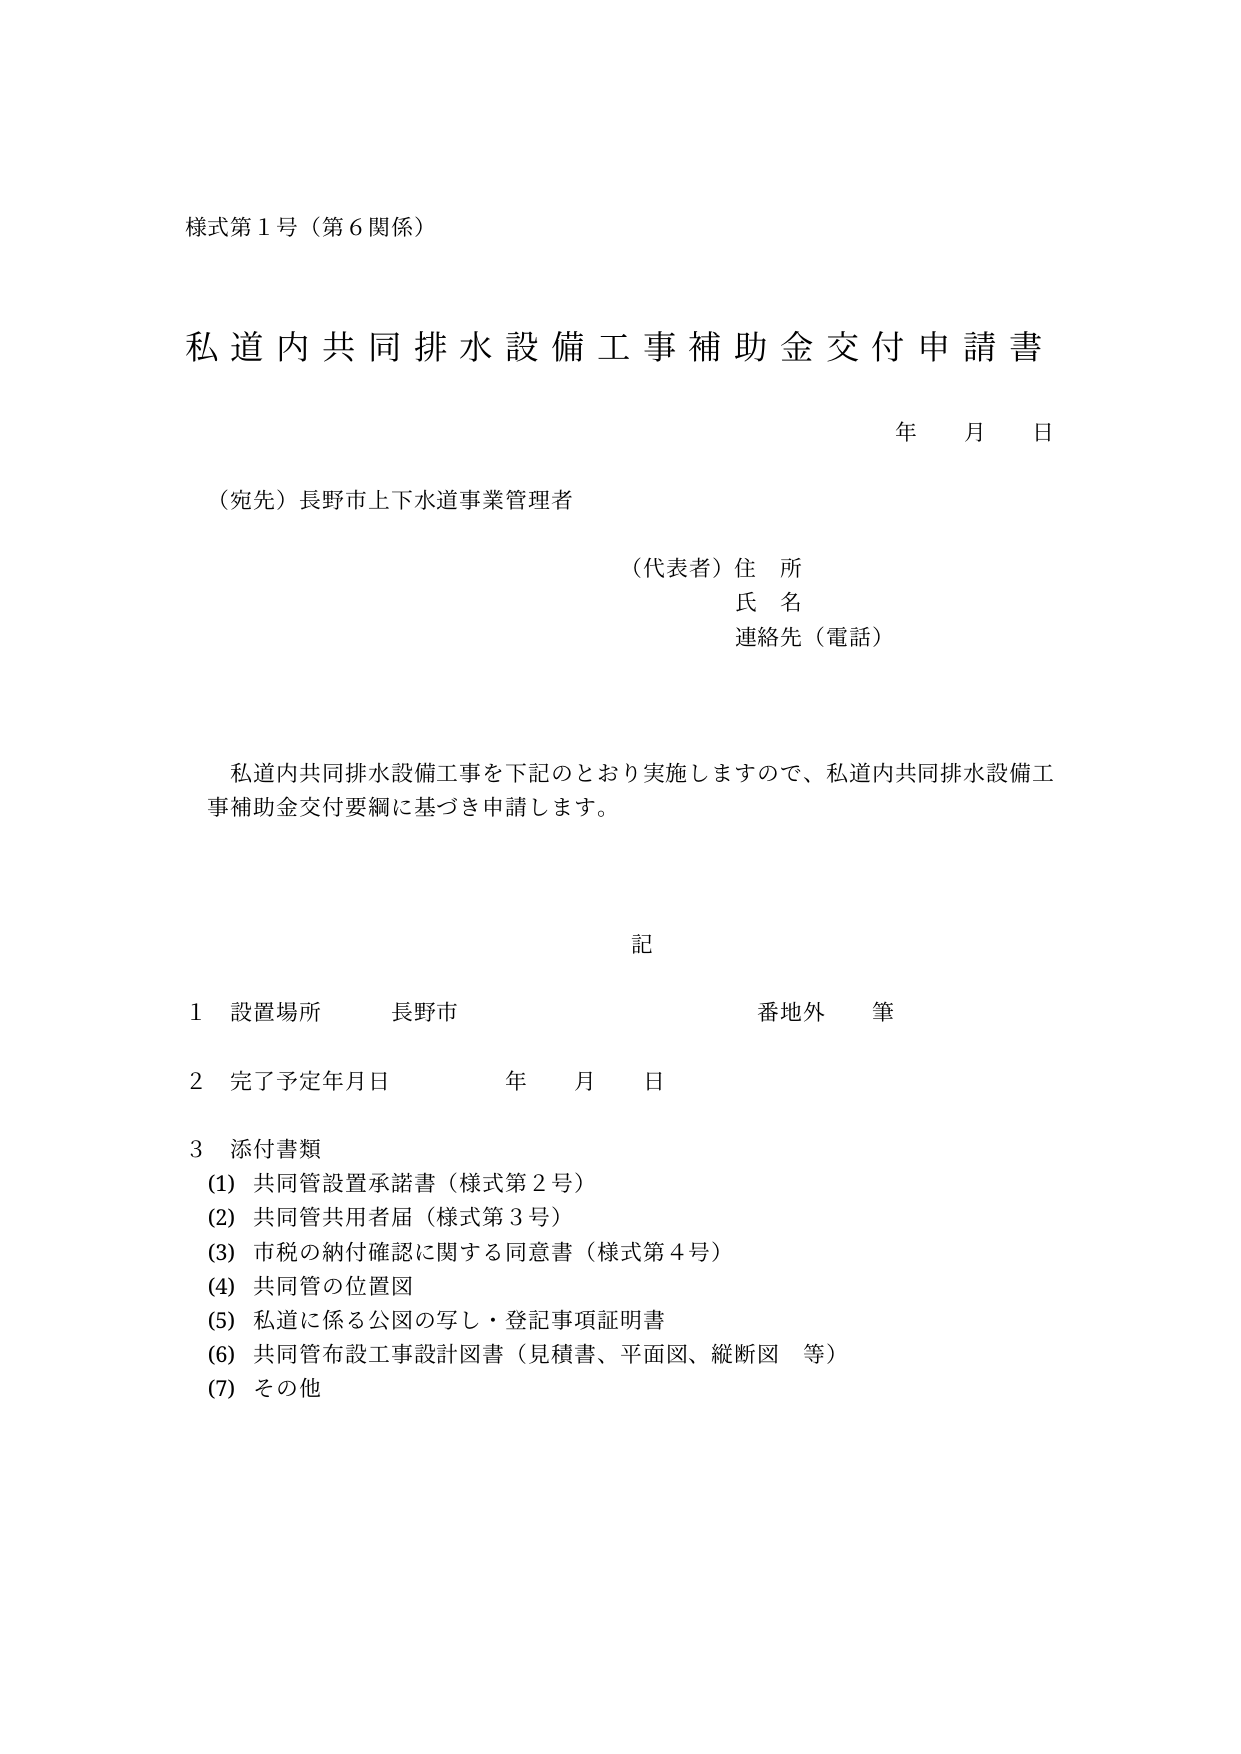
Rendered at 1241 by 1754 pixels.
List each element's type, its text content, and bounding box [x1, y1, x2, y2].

text (2) 共同管共用者届（様式第３号） [208, 1199, 1056, 1233]
text (7) その他 [208, 1370, 1056, 1404]
text (1) 共同管設置承諾書（様式第２号） [208, 1165, 1056, 1199]
text ３ 添付書類 [185, 1131, 1056, 1165]
text (3) 市税の納付確認に関する同意書（様式第４号） [208, 1233, 1056, 1268]
text 氏 名 [208, 584, 1056, 618]
text 私道内共同排水設備工事補助金交付申請書 [185, 311, 1056, 379]
text ２ 完了予定年月日 年 月 日 [185, 1063, 1056, 1097]
text 連絡先（電話） [185, 618, 1056, 653]
text (6) 共同管布設工事設計図書（見積書、平面図、縦断図 等） [208, 1336, 1056, 1370]
text 記 [185, 926, 1056, 960]
text （代表者）住 所 [185, 550, 1056, 584]
text （宛先）長野市上下水道事業管理者 [208, 482, 1056, 516]
text (4) 共同管の位置図 [208, 1268, 1056, 1302]
text 様式第１号（第６関係） [185, 208, 1056, 243]
text (5) 私道に係る公図の写し・登記事項証明書 [208, 1302, 1056, 1336]
text 年 月 日 [185, 413, 1056, 448]
text １ 設置場所 長野市 番地外 筆 [185, 994, 1056, 1028]
text 私道内共同排水設備工事を下記のとおり実施しますので、私道内共同排水設備工事補助金交付要綱に基づき申請します。 [185, 755, 1056, 823]
